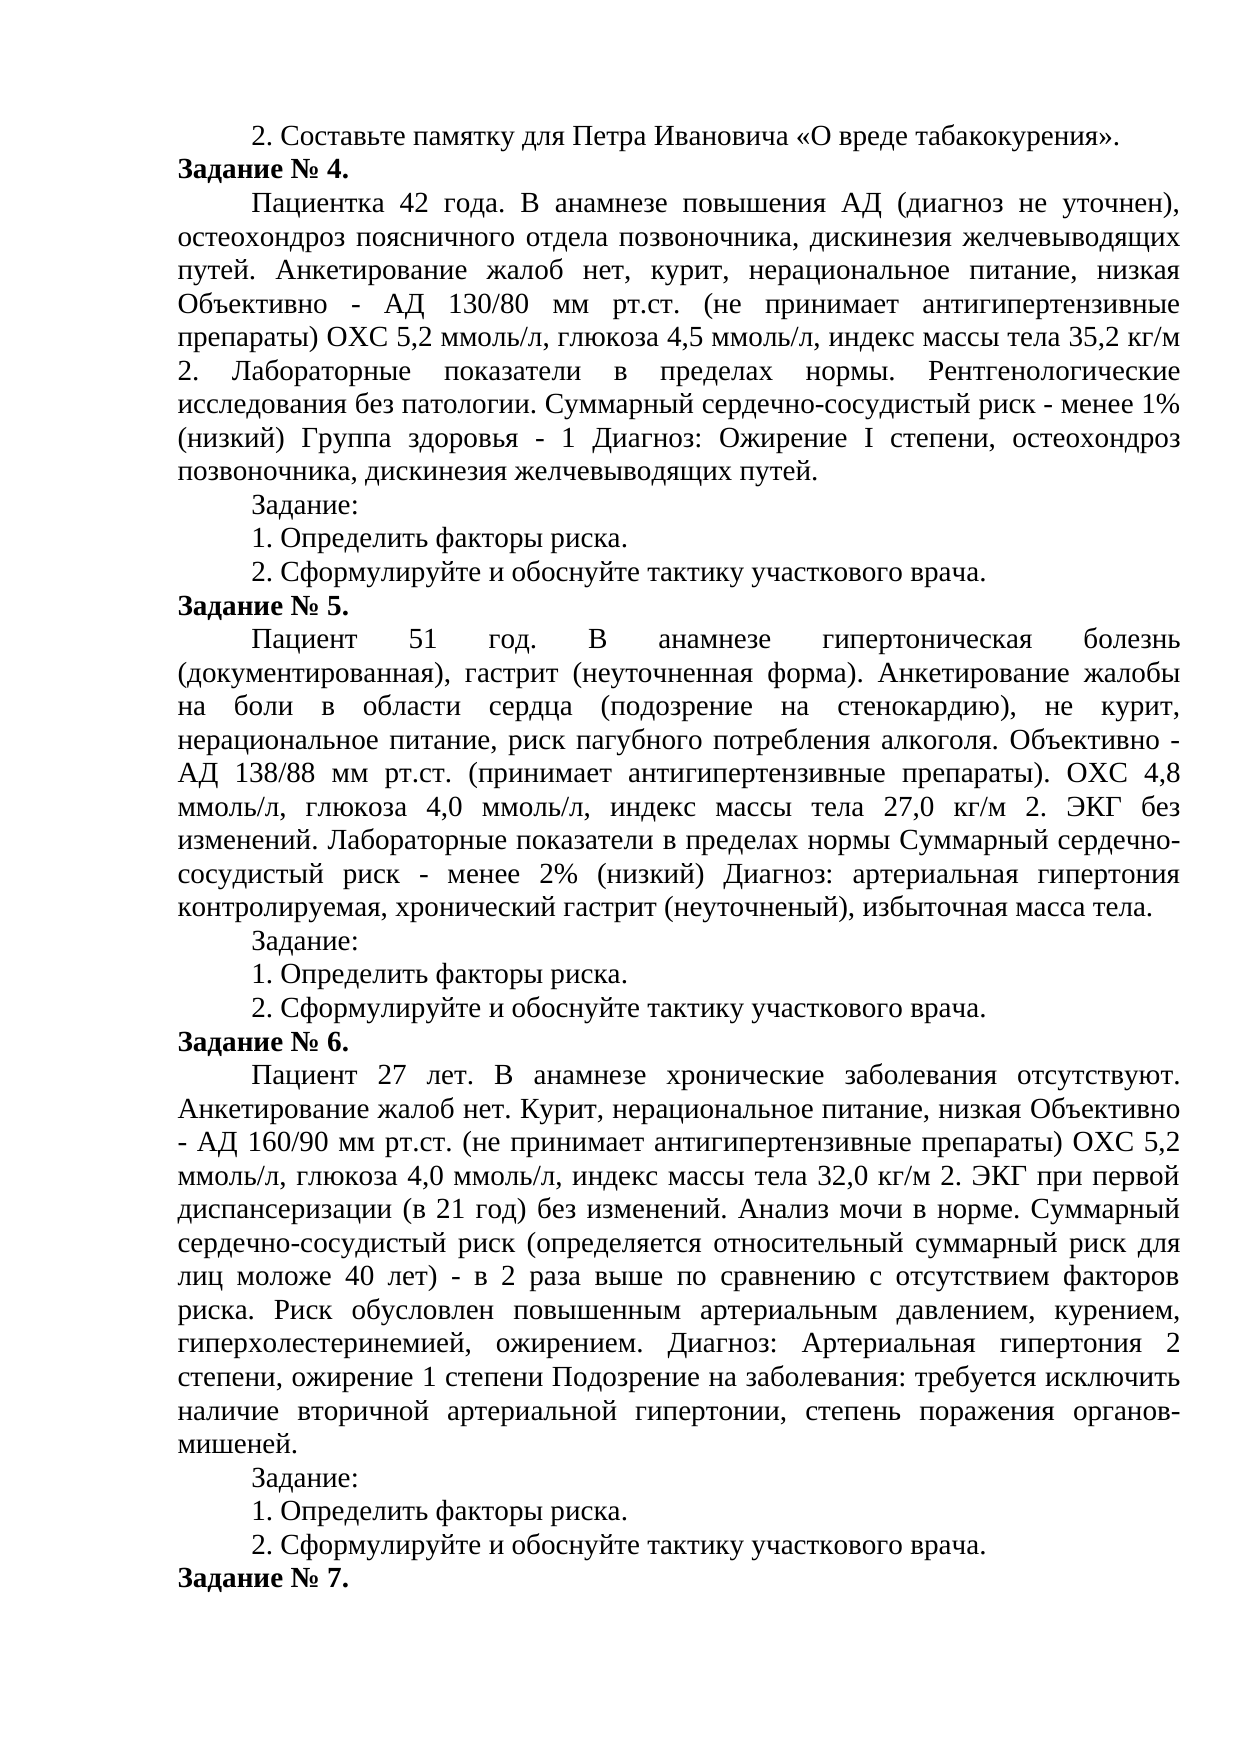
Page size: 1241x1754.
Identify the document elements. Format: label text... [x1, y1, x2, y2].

list Пациентка 42 года. В анамнезе повышения АД (диагноз не уточнен), остеохондроз поясничного отдела позвоночника, дискинезия желчевыводящих путей. Анкетирование жалоб нет, курит, нерациональное питание, низкая Объективно - АД 130/80 мм рт.ст. (не принимает антигипертензивные препараты) ОХС 5,2 ммоль/л, глюкоза 4,5 ммоль/л, индекс массы тела 35,2 кг/м 2. Лабораторные показатели в пределах нормы. Рентгенологические исследования без патологии. Суммарный сердечно-сосудистый риск - менее 1% (низкий) Группа здоровья - 1 Диагноз: Ожирение I степени, остеохондроз позвоночника, дискинезия желчевыводящих путей. [177, 185, 1181, 487]
list Задание № 5. [177, 588, 1181, 621]
text 2. Сформулируйте и обоснуйте тактику участкового врача. [177, 554, 1181, 588]
list Задание № 7. [177, 1560, 1181, 1594]
list Пациент 27 лет. В анамнезе хронические заболевания отсутствуют. Анкетирование жалоб нет. Курит, нерациональное питание, низкая Объективно - АД 160/90 мм рт.ст. (не принимает антигипертензивные препараты) ОХС 5,2 ммоль/л, глюкоза 4,0 ммоль/л, индекс массы тела 32,0 кг/м 2. ЭКГ при первой диспансеризации (в 21 год) без изменений. Анализ мочи в норме. Суммарный сердечно-сосудистый риск (определяется относительный суммарный риск для лиц моложе 40 лет) - в 2 раза выше по сравнению с отсутствием факторов риска. Риск обусловлен повышенным артериальным давлением, курением, гиперхолестеринемией, ожирением. Диагноз: Артериальная гипертония 2 степени, ожирение 1 степени Подозрение на заболевания: требуется исключить наличие вторичной артериальной гипертонии, степень поражения органов-мишеней. [177, 1057, 1181, 1460]
list Пациент 51 год. В анамнезе гипертоническая болезнь (документированная), гастрит (неуточненная форма). Анкетирование жалобы на боли в области сердца (подозрение на стенокардию), не курит, нерациональное питание, риск пагубного потребления алкоголя. Объективно - АД 138/88 мм рт.ст. (принимает антигипертензивные препараты). ОХС 4,8 ммоль/л, глюкоза 4,0 ммоль/л, индекс массы тела 27,0 кг/м 2. ЭКГ без изменений. Лабораторные показатели в пределах нормы Суммарный сердечно-сосудистый риск - менее 2% (низкий) Диагноз: артериальная гипертония контролируемая, хронический гастрит (неуточненый), избыточная масса тела. [177, 621, 1181, 923]
text 2. Сформулируйте и обоснуйте тактику участкового врача. [177, 990, 1181, 1024]
text 1. Определить факторы риска. [177, 1493, 1181, 1527]
text Задание: [177, 1460, 1181, 1493]
list Задание № 6. [177, 1024, 1181, 1057]
text 1. Определить факторы риска. [177, 521, 1181, 554]
text Задание: [177, 487, 1181, 521]
text 1. Определить факторы риска. [177, 957, 1181, 990]
list Задание № 4. [177, 152, 1181, 185]
list 2. Составьте памятку для Петра Ивановича «О вреде табакокурения». [177, 118, 1181, 152]
text Задание: [177, 923, 1181, 957]
text 2. Сформулируйте и обоснуйте тактику участкового врача. [177, 1527, 1181, 1560]
